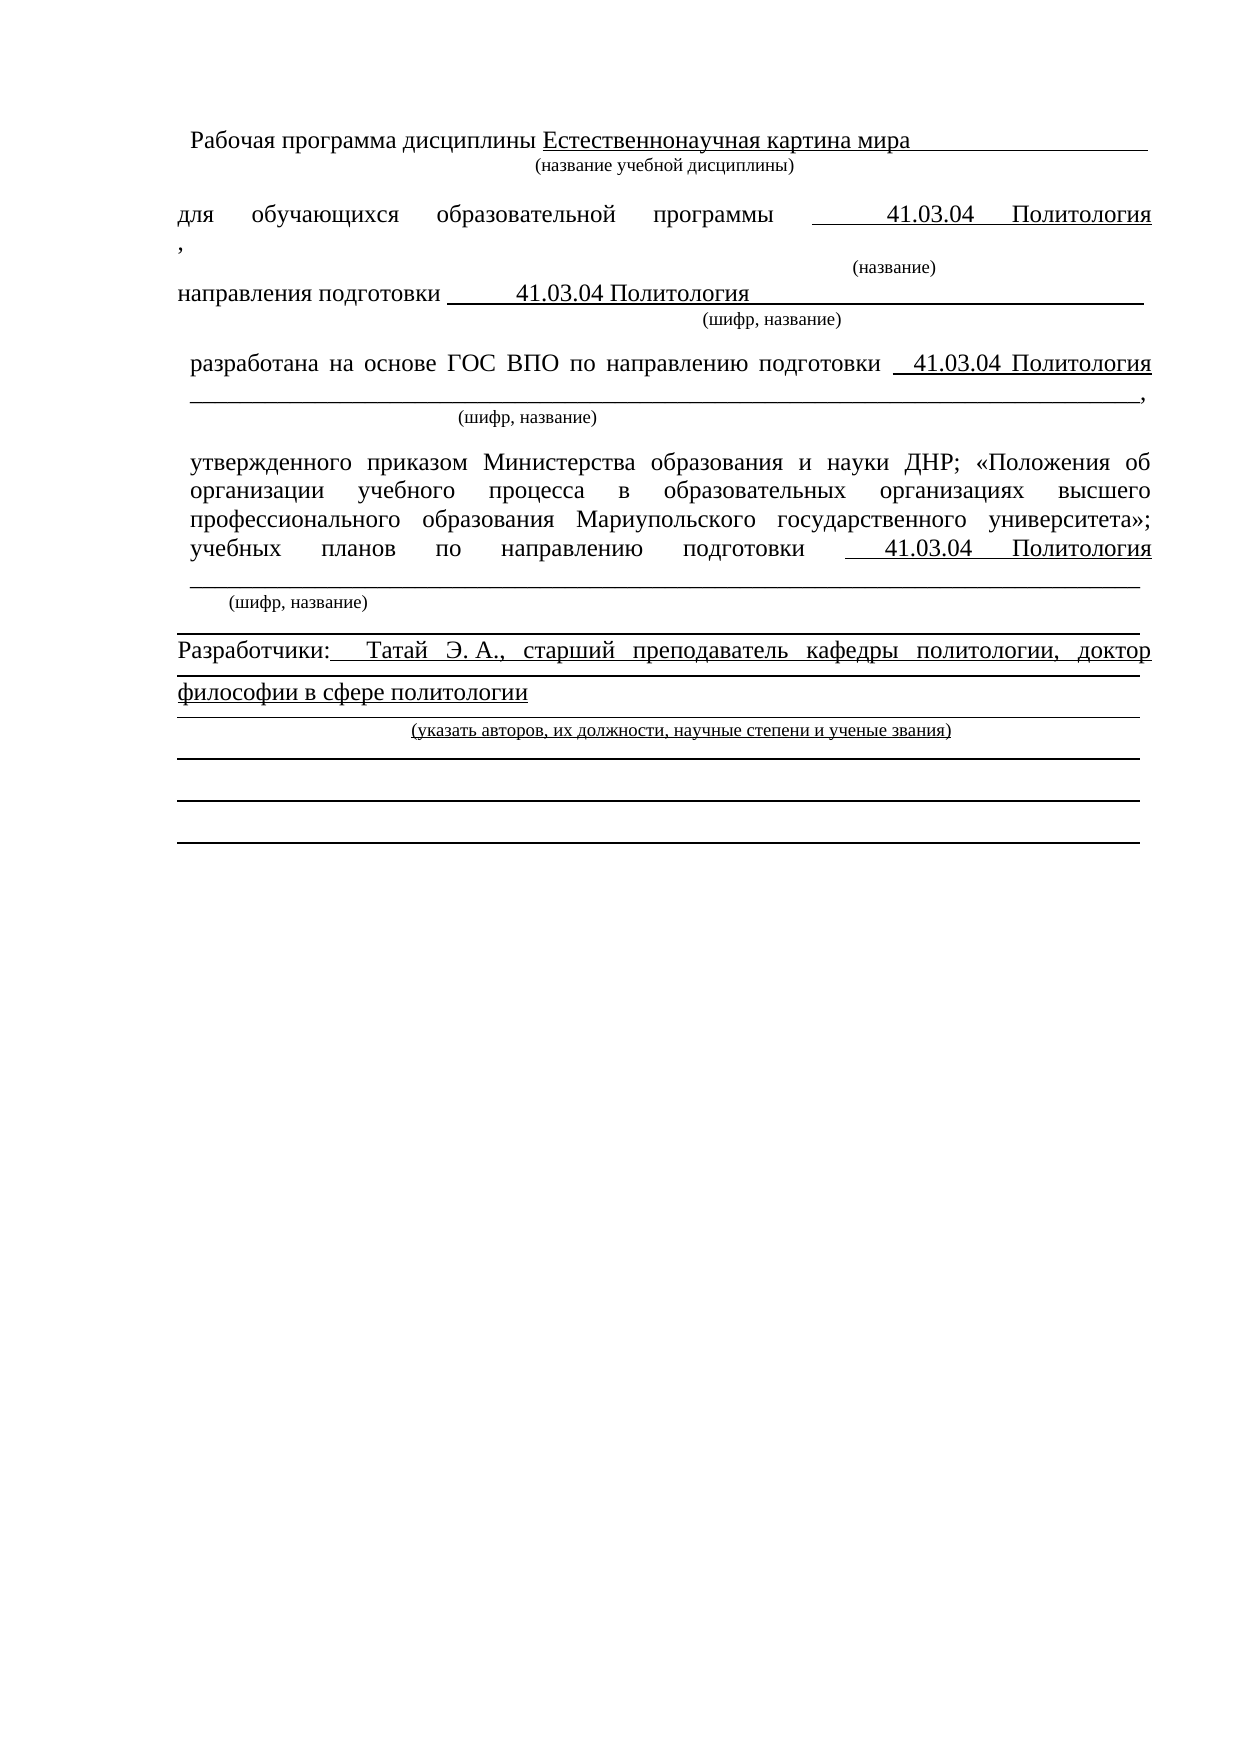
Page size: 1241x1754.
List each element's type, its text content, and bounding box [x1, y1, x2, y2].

text (шифр, название) [177, 406, 1152, 428]
text (указать авторов, их должности, научные степени и ученые звания) [411, 705, 1152, 740]
text для обучающихся образовательной программы 41.03.04 Политология , [177, 199, 1152, 256]
text утвержденного приказом Министерства образования и науки ДНР; «Положения об организации учебного процесса в образовательных организациях высшего профессионального образования Мариупольского государственного университета»; учебных планов по направлению подготовки 41.03.04 Политология ____________________________________________________________________________ [190, 447, 1152, 591]
text направления подготовки 41.03.04 Политология [177, 278, 1152, 307]
text (шифр, название) [177, 591, 1152, 612]
text Разработчики: Татай Э. А., старший преподаватель кафедры политологии, доктор философии в сфере политологии [177, 612, 1152, 705]
text Рабочая программа дисциплины Естественнонаучная картина мира [190, 125, 1152, 154]
text (название) [790, 256, 1152, 278]
text (название учебной дисциплины) [177, 154, 1152, 176]
text разработана на основе ГОС ВПО по направлению подготовки 41.03.04 Политология ____________________________________________________________________________, [190, 348, 1152, 406]
text (шифр, название) [627, 308, 1152, 329]
